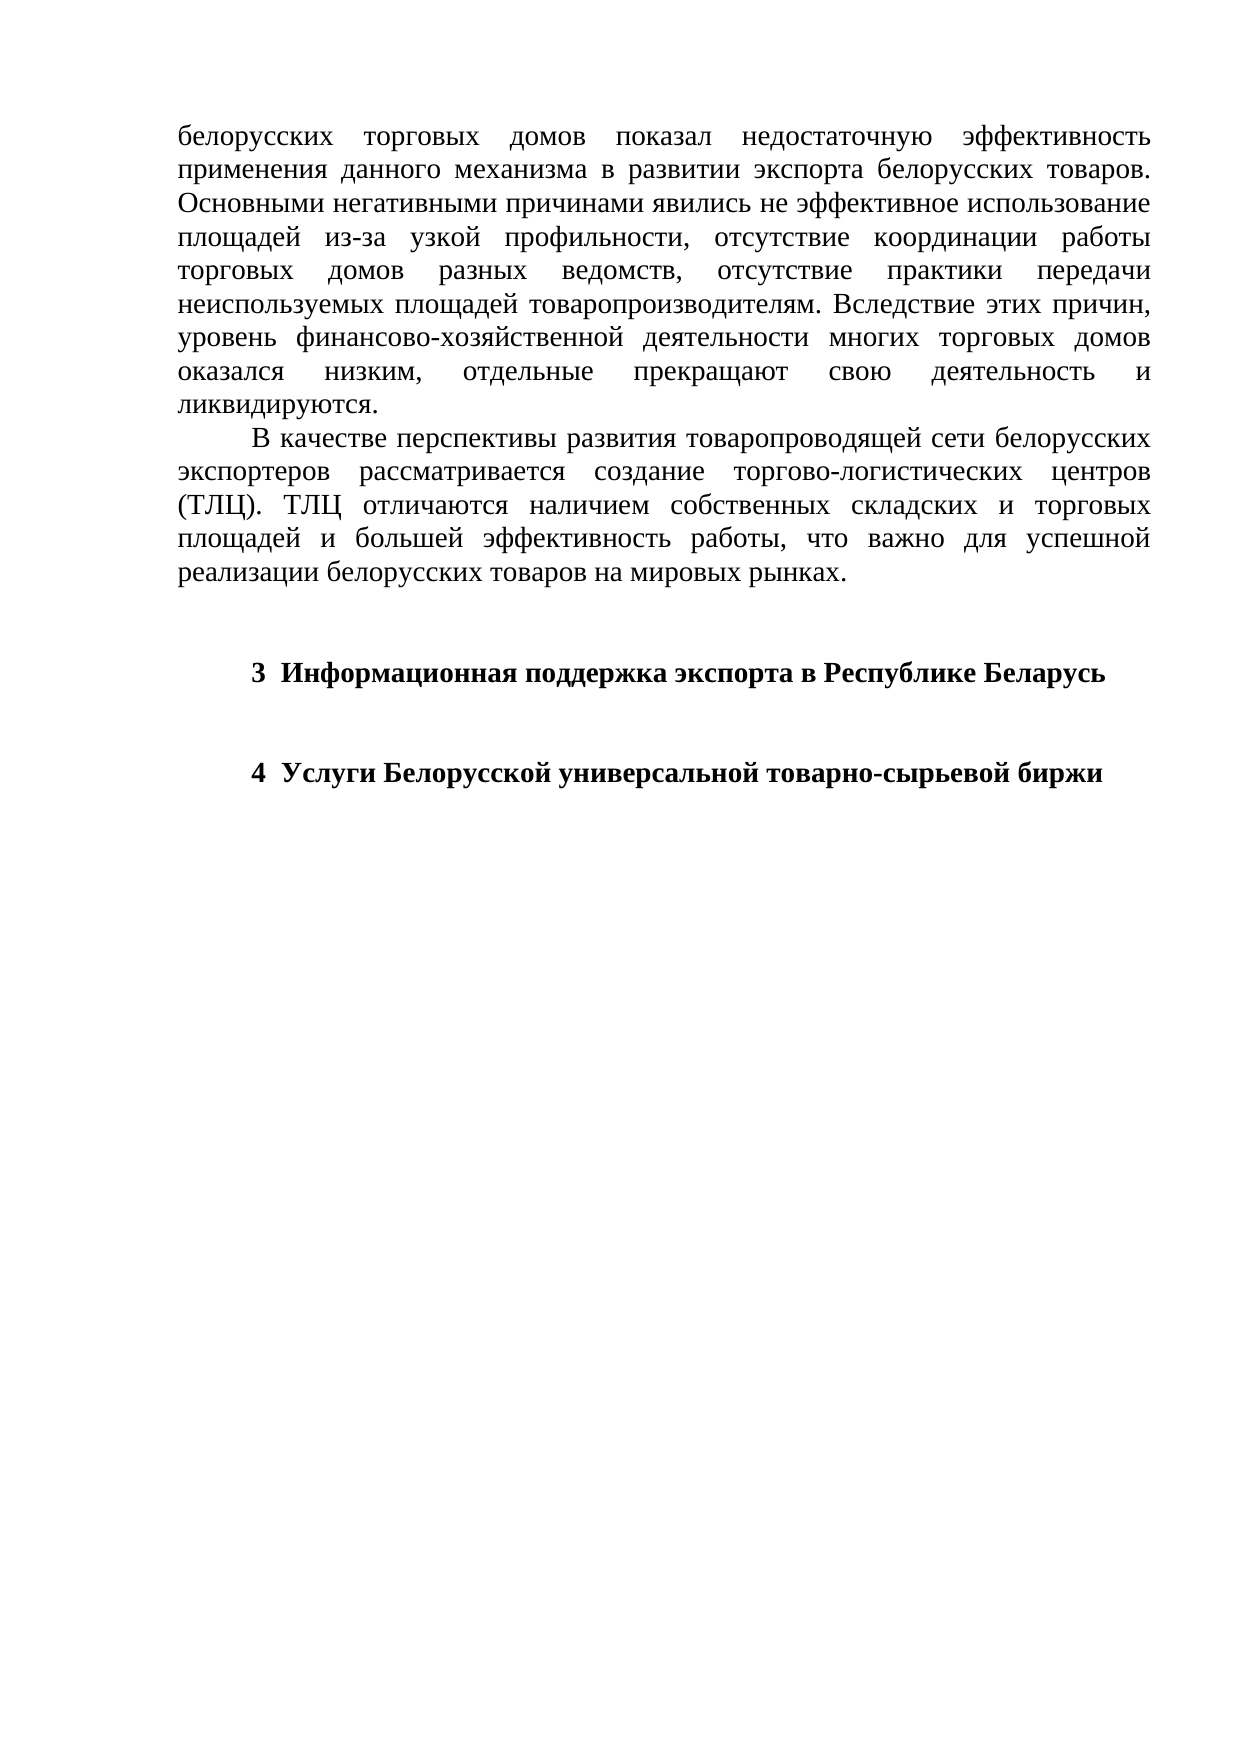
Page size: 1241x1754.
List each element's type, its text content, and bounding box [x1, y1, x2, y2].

list Информационная поддержка экспорта в Республике Беларусь [251, 655, 1152, 688]
list Услуги Белорусской универсальной товарно-сырьевой биржи [251, 755, 1152, 789]
text В качестве перспективы развития товаропроводящей сети белорусских экспортеров рассматривается создание торгово-логистических центров (ТЛЦ). ТЛЦ отличаются наличием собственных складских и торговых площадей и большей эффективность работы, что важно для успешной реализации белорусских товаров на мировых рынках. [177, 420, 1152, 588]
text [177, 118, 1152, 420]
